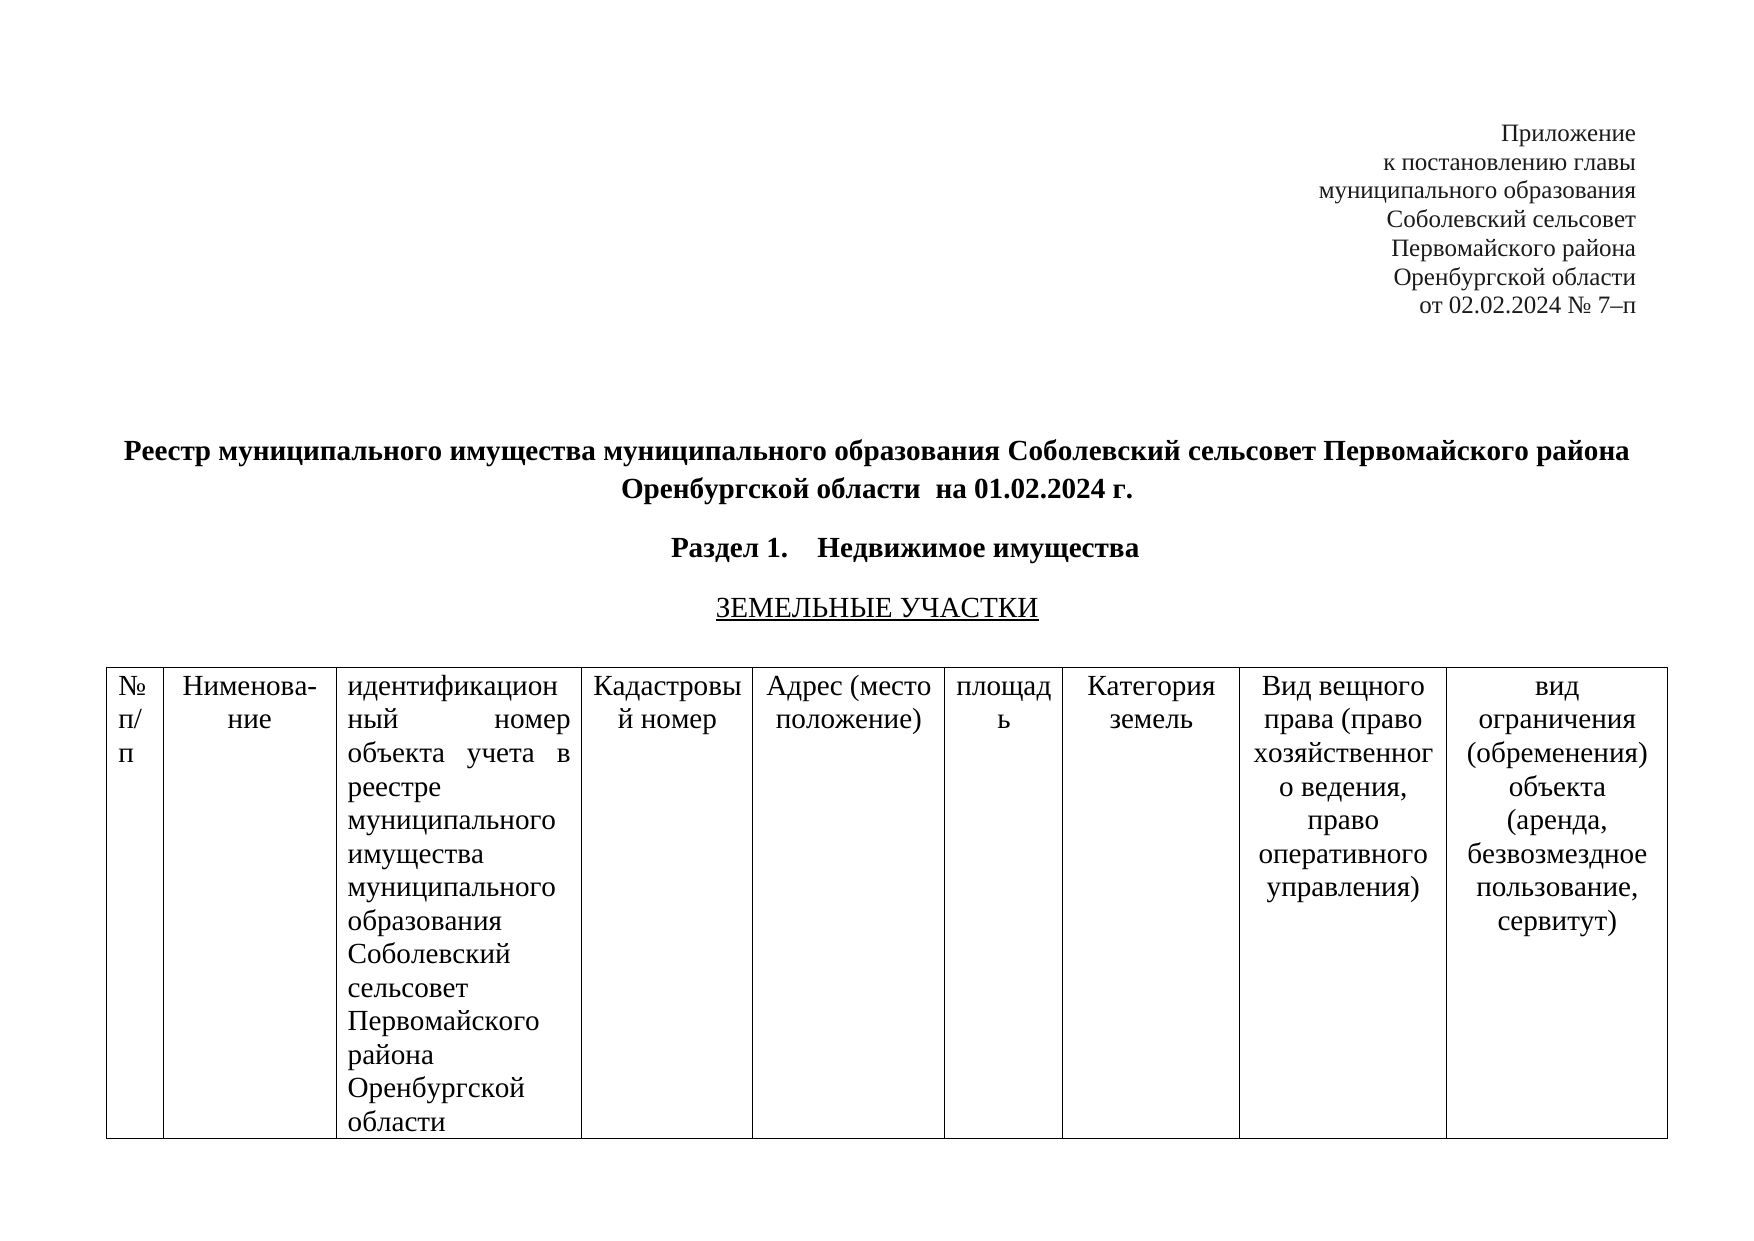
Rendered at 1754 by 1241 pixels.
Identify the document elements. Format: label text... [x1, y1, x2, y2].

table_header площадь [945, 668, 1062, 1138]
text Приложение [118, 118, 1636, 147]
table_header Категория земель [1063, 668, 1239, 1138]
table_header идентификационный номер объекта учета в реестре муниципального имущества муниципального образования Соболевский сельсовет Первомайского района Оренбургской области [337, 668, 581, 1138]
text Реестр муниципального имущества муниципального образования Соболевский сельсовет Первомайского района Оренбургской области на 01.02.2024 г. [118, 433, 1636, 505]
text Раздел 1. Недвижимое имущества [118, 531, 1636, 564]
text Оренбургской области [118, 262, 1636, 291]
table_header Адрес (место положение) [753, 668, 944, 1138]
text ЗЕМЕЛЬНЫЕ УЧАСТКИ [118, 590, 1636, 623]
text к постановлению главы [118, 147, 1636, 176]
table_header № п/п [107, 668, 163, 1138]
table_header вид ограничения (обременения) объекта (аренда, безвозмездное пользование, сервитут) [1447, 668, 1667, 1138]
text от 02.02.2024 № 7–п [118, 291, 1636, 319]
table_header Вид вещного права (право хозяйственного ведения, право оперативного управления) [1240, 668, 1446, 1138]
table_header Нименова- ние [164, 668, 336, 1138]
table_header Кадастровый номер [582, 668, 752, 1138]
text муниципального образования [118, 176, 1636, 204]
text Первомайского района [118, 233, 1636, 262]
text Соболевский сельсовет [118, 204, 1636, 233]
